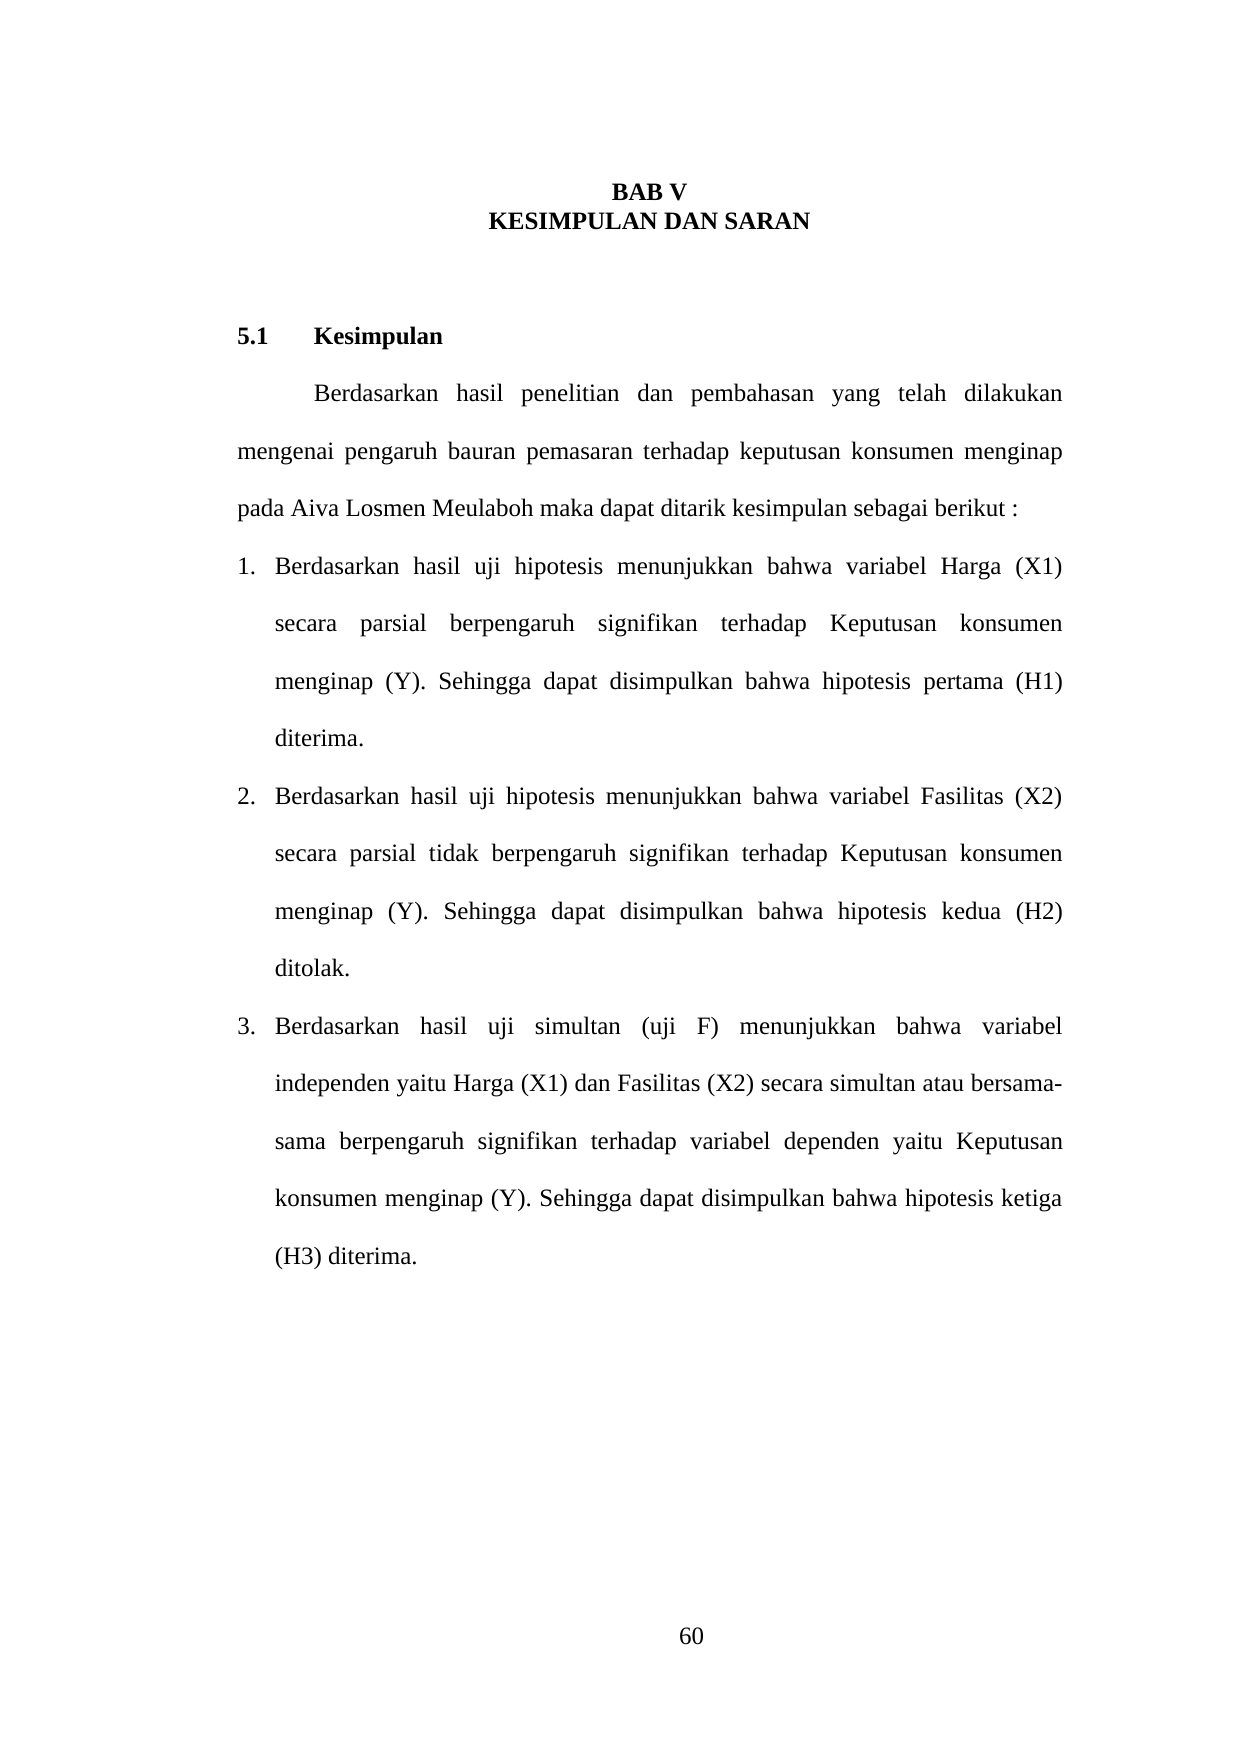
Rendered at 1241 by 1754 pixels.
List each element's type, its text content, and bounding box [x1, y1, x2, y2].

text BAB V [237, 177, 1062, 206]
text KESIMPULAN DAN SARAN [237, 206, 1062, 234]
list Berdasarkan hasil uji hipotesis menunjukkan bahwa variabel Fasilitas (X2) secara parsial tidak berpengaruh signifikan terhadap Keputusan konsumen menginap (Y). Sehingga dapat disimpulkan bahwa hipotesis kedua (H2) ditolak. [237, 781, 1063, 982]
list Kesimpulan [237, 321, 1063, 349]
list Berdasarkan hasil penelitian dan pembahasan yang telah dilakukan mengenai pengaruh bauran pemasaran terhadap keputusan konsumen menginap pada Aiva Losmen Meulaboh maka dapat ditarik kesimpulan sebagai berikut : [237, 378, 1063, 522]
list Berdasarkan hasil uji hipotesis menunjukkan bahwa variabel Harga (X1) secara parsial berpengaruh signifikan terhadap Keputusan konsumen menginap (Y). Sehingga dapat disimpulkan bahwa hipotesis pertama (H1) diterima. [237, 551, 1063, 752]
list Berdasarkan hasil uji simultan (uji F) menunjukkan bahwa variabel independen yaitu Harga (X1) dan Fasilitas (X2) secara simultan atau bersama-sama berpengaruh signifikan terhadap variabel dependen yaitu Keputusan konsumen menginap (Y). Sehingga dapat disimpulkan bahwa hipotesis ketiga (H3) diterima. [237, 1011, 1063, 1269]
